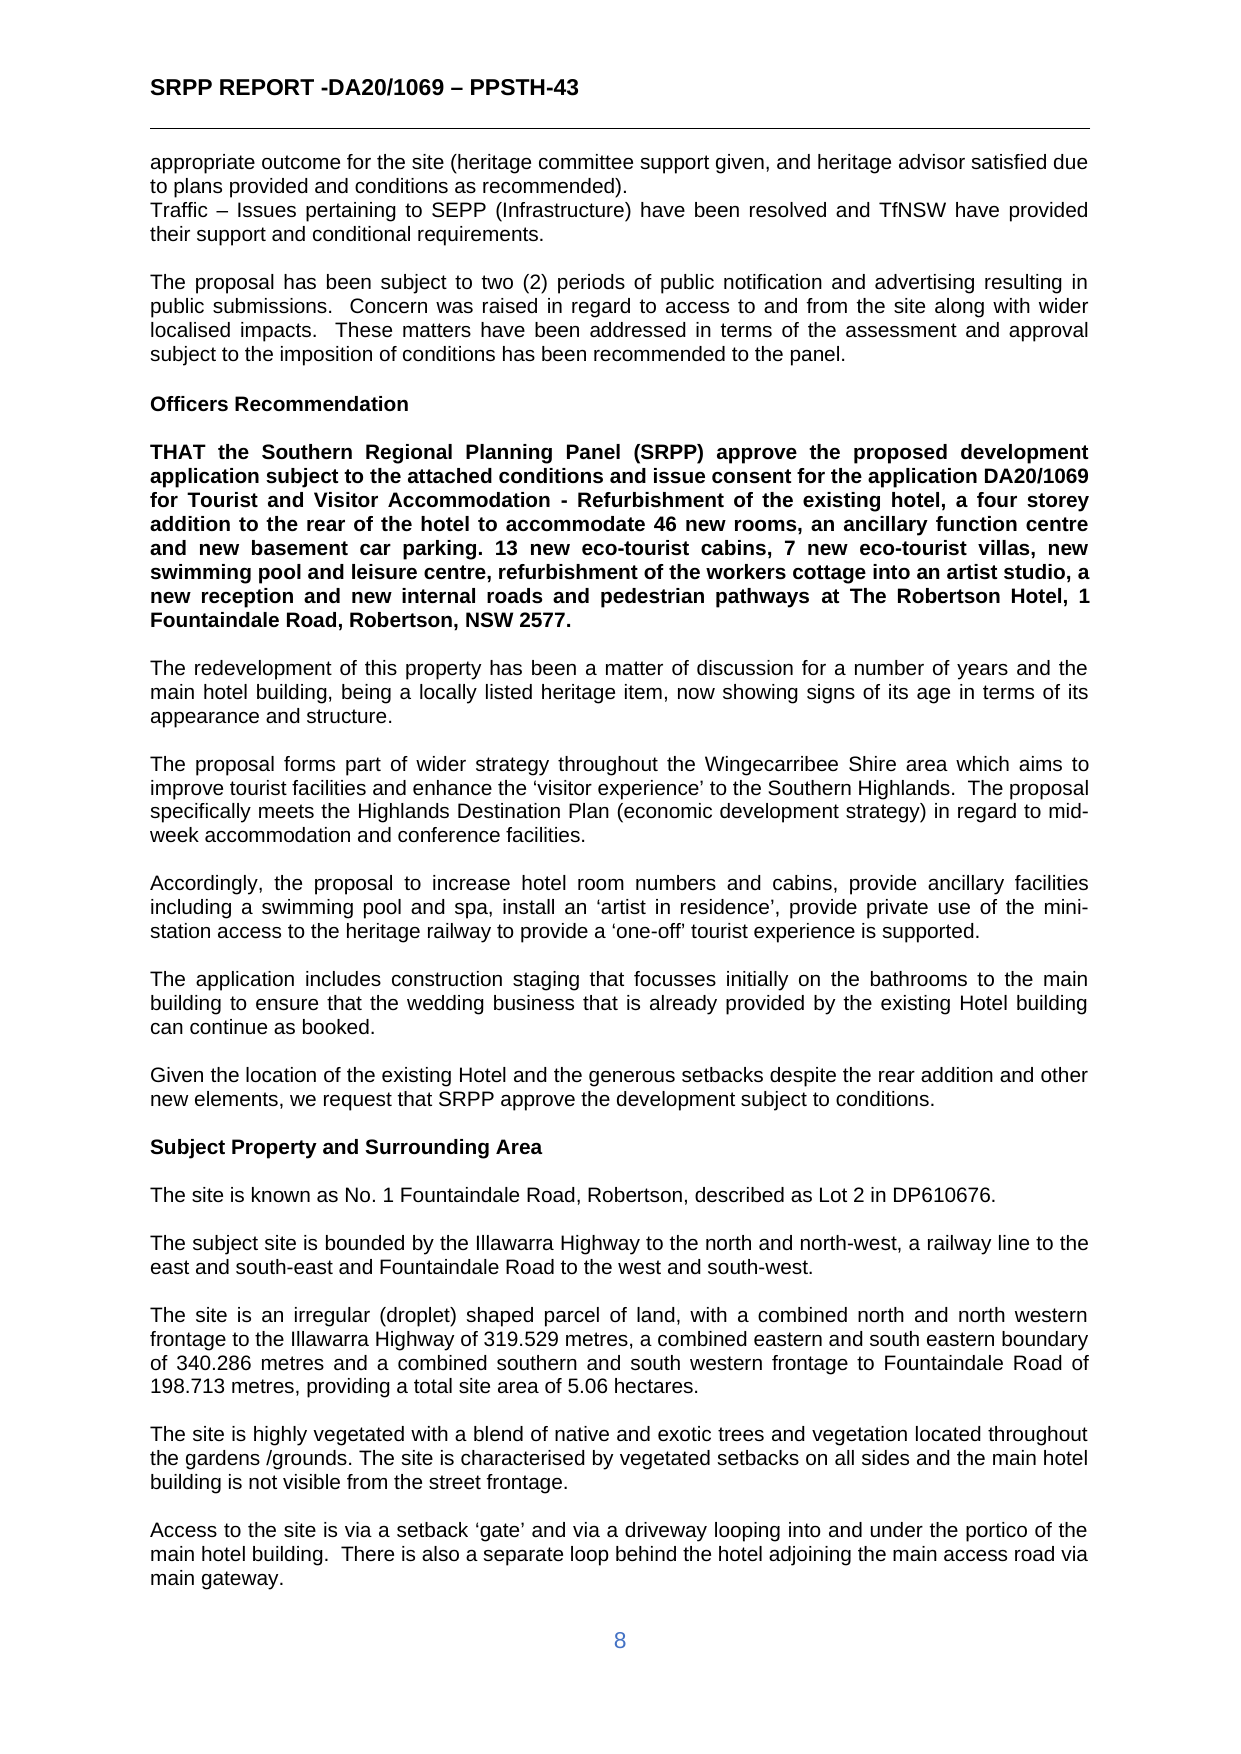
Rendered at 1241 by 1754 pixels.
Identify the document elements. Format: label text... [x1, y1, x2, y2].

text The site is known as No. 1 Fountaindale Road, Robertson, described as Lot 2 in DP610676. [150, 1183, 1090, 1207]
text The site is an irregular (droplet) shaped parcel of land, with a combined north and north western frontage to the Illawarra Highway of 319.529 metres, a combined eastern and south eastern boundary of 340.286 metres and a combined southern and south western frontage to Fountaindale Road of 198.713 metres, providing a total site area of 5.06 hectares. [150, 1302, 1090, 1398]
text The application includes construction staging that focusses initially on the bathrooms to the main building to ensure that the wedding business that is already provided by the existing Hotel building can continue as booked. [150, 967, 1090, 1039]
text The subject site is bounded by the Illawarra Highway to the north and north-west, a railway line to the east and south-east and Fountaindale Road to the west and south-west. [150, 1231, 1090, 1278]
text Accordingly, the proposal to increase hotel room numbers and cabins, provide ancillary facilities including a swimming pool and spa, install an ‘artist in residence’, provide private use of the mini-station access to the heritage railway to provide a ‘one-off’ tourist experience is supported. [150, 871, 1090, 943]
text Officers Recommendation [150, 392, 1090, 416]
text Given the location of the existing Hotel and the generous setbacks despite the rear addition and other new elements, we request that SRPP approve the development subject to conditions. [150, 1063, 1090, 1111]
text THAT the Southern Regional Planning Panel (SRPP) approve the proposed development application subject to the attached conditions and issue consent for the application DA20/1069 for Tourist and Visitor Accommodation - Refurbishment of the existing hotel, a four storey addition to the rear of the hotel to accommodate 46 new rooms, an ancillary function centre and new basement car parking. 13 new eco-tourist cabins, 7 new eco-tourist villas, new swimming pool and leisure centre, refurbishment of the workers cottage into an artist studio, a new reception and new internal roads and pedestrian pathways at The Robertson Hotel, 1 Fountaindale Road, Robertson, NSW 2577. [150, 440, 1090, 632]
text The proposal has been subject to two (2) periods of public notification and advertising resulting in public submissions. Concern was raised in regard to access to and from the site along with wider localised impacts. These matters have been addressed in terms of the assessment and approval subject to the imposition of conditions has been recommended to the panel. [150, 270, 1090, 366]
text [150, 150, 1090, 198]
text The site is highly vegetated with a blend of native and exotic trees and vegetation located throughout the gardens /grounds. The site is characterised by vegetated setbacks on all sides and the main hotel building is not visible from the street frontage. [150, 1422, 1090, 1494]
text Traffic – Issues pertaining to SEPP (Infrastructure) have been resolved and TfNSW have provided their support and conditional requirements. [150, 198, 1090, 246]
text The proposal forms part of wider strategy throughout the Wingecarribee Shire area which aims to improve tourist facilities and enhance the ‘visitor experience’ to the Southern Highlands. The proposal specifically meets the Highlands Destination Plan (economic development strategy) in regard to mid-week accommodation and conference facilities. [150, 751, 1090, 847]
text The redevelopment of this property has been a matter of discussion for a number of years and the main hotel building, being a locally listed heritage item, now showing signs of its age in terms of its appearance and structure. [150, 656, 1090, 727]
text Access to the site is via a setback ‘gate’ and via a driveway looping into and under the portico of the main hotel building. There is also a separate loop behind the hotel adjoining the main access road via main gateway. [150, 1518, 1090, 1590]
text Subject Property and Surrounding Area [150, 1135, 1090, 1159]
